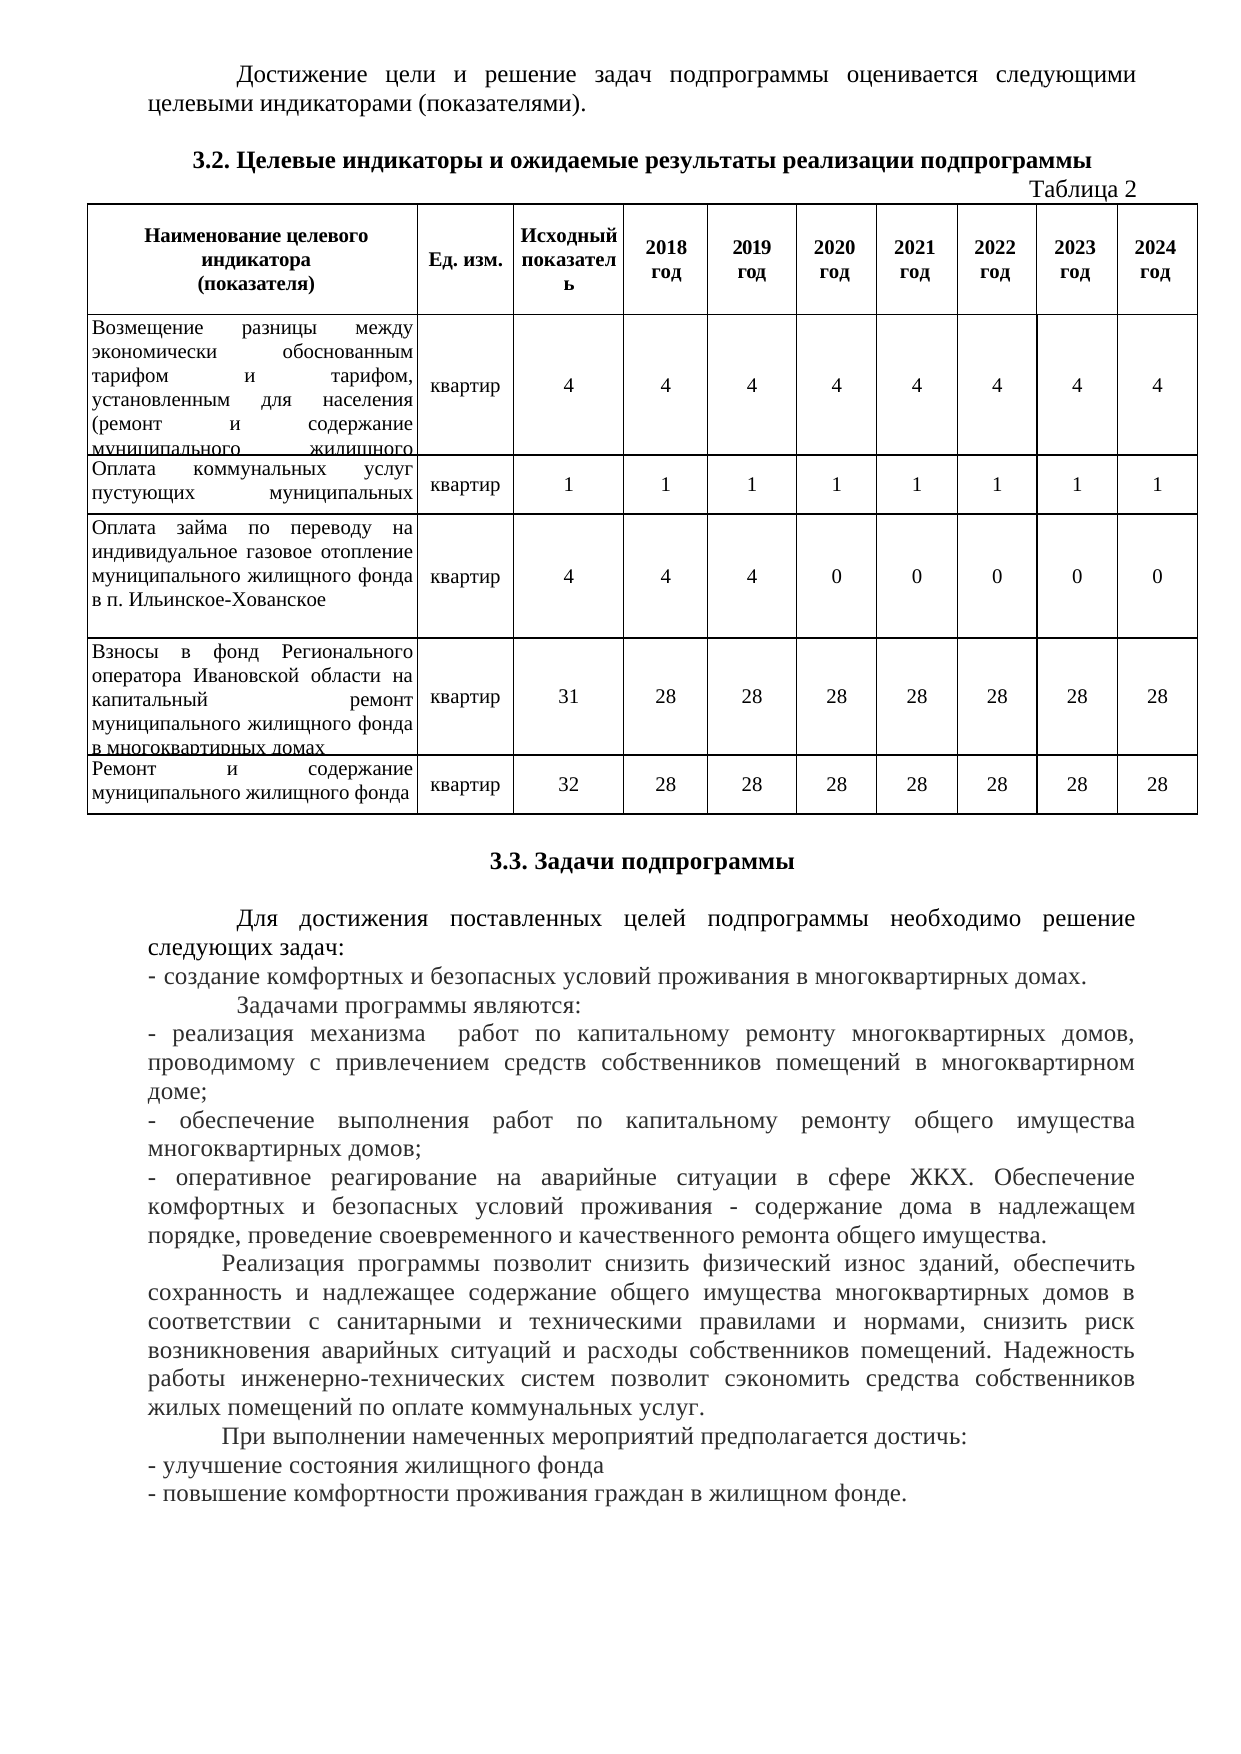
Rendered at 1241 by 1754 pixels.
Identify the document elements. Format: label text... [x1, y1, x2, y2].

table_cell 28 [624, 756, 707, 813]
table_cell 1 [624, 456, 707, 513]
table_cell 28 [958, 756, 1036, 813]
table_cell 0 [1118, 515, 1197, 637]
table_cell квартир [418, 456, 513, 513]
table_cell квартир [418, 315, 513, 454]
table_header 2018 год [624, 205, 707, 313]
table_cell 1 [514, 456, 623, 513]
table_header 2022 год [958, 205, 1036, 313]
text - повышение комфортности проживания граждан в жилищном фонде. [148, 1478, 1137, 1507]
table_cell 4 [514, 515, 623, 637]
list 3.2. Целевые индикаторы и ожидаемые результаты реализации подпрограммы [148, 145, 1137, 174]
table_cell 32 [514, 756, 623, 813]
table_cell 0 [877, 515, 957, 637]
table_cell 28 [877, 756, 957, 813]
table_cell 0 [1038, 515, 1117, 637]
text Реализация программы позволит снизить физический износ зданий, обеспечить сохранность и надлежащее содержание общего имущества многоквартирных домов в соответствии с санитарными и техническими правилами и нормами, снизить риск возникновения аварийных ситуаций и расходы собственников помещений. Надежность работы инженерно-технических систем позволит сэкономить средства собственников жилых помещений по оплате коммунальных услуг. [148, 1248, 1137, 1421]
table_cell 4 [514, 315, 623, 454]
table_cell Возмещение разницы между экономически обоснованным тарифом и тарифом, установленным для населения (ремонт и содержание муниципального жилищного фонда) [88, 315, 417, 454]
table_cell 1 [958, 456, 1036, 513]
table_cell 28 [797, 639, 876, 754]
table_cell 4 [624, 515, 707, 637]
table_header Исходный показатель [514, 205, 623, 313]
table_cell Ремонт и содержание муниципального жилищного фонда [88, 756, 417, 813]
table_cell 28 [797, 756, 876, 813]
text Достижение цели и решение задач подпрограммы оценивается следующими целевыми индикаторами (показателями). [148, 59, 1137, 117]
text Для достижения поставленных целей подпрограммы необходимо решение следующих задач: [148, 903, 1137, 961]
table_cell квартир [418, 515, 513, 637]
table_header 2020 год [797, 205, 876, 313]
table_cell 1 [797, 456, 876, 513]
table_cell 1 [708, 456, 796, 513]
text При выполнении намеченных мероприятий предполагается достичь: [148, 1421, 1137, 1450]
table_header 2024 год [1118, 205, 1197, 313]
table_cell 28 [958, 639, 1036, 754]
text Задачами программы являются: [148, 990, 1137, 1018]
table_cell Оплата коммунальных услуг пустующих муниципальных квартир [88, 456, 417, 513]
table_cell 28 [708, 639, 796, 754]
table_cell 4 [958, 315, 1036, 454]
table_header 2021 год [877, 205, 957, 313]
text - обеспечение выполнения работ по капитальному ремонту общего имущества многоквартирных домов; [148, 1105, 1137, 1162]
table_header Наименование целевого индикатора (показателя) [88, 205, 417, 313]
table_cell 4 [708, 315, 796, 454]
table_header Ед. изм. [418, 205, 513, 313]
text - реализация механизма работ по капитальному ремонту многоквартирных домов, проводимому с привлечением средств собственников помещений в многоквартирном доме; [148, 1018, 1137, 1105]
table_cell 4 [1038, 315, 1117, 454]
table_cell квартир [418, 756, 513, 813]
table_cell 28 [877, 639, 957, 754]
table_cell Взносы в фонд Регионального оператора Ивановской области на капитальный ремонт муниципального жилищного фонда в многоквартирных домах [88, 639, 417, 754]
table_cell 1 [877, 456, 957, 513]
table_cell 4 [797, 315, 876, 454]
table_cell 4 [624, 315, 707, 454]
text - создание комфортных и безопасных условий проживания в многоквартирных домах. [148, 961, 1137, 990]
table_cell 0 [797, 515, 876, 637]
table_cell квартир [418, 639, 513, 754]
table_cell 28 [624, 639, 707, 754]
text 3.3. Задачи подпрограммы [148, 846, 1137, 875]
table_header 2023 год [1037, 205, 1117, 313]
table_cell 4 [877, 315, 957, 454]
table_cell 4 [708, 515, 796, 637]
text - оперативное реагирование на аварийные ситуации в сфере ЖКХ. Обеспечение комфортных и безопасных условий проживания - содержание дома в надлежащем порядке, проведение своевременного и качественного ремонта общего имущества. [148, 1162, 1137, 1248]
text - улучшение состояния жилищного фонда [148, 1450, 1137, 1478]
table_cell 0 [958, 515, 1036, 637]
table_cell 4 [1118, 315, 1197, 454]
table_cell 1 [1038, 456, 1117, 513]
table_cell 31 [514, 639, 623, 754]
table_header 2019 год [708, 205, 796, 313]
table_cell 1 [1118, 456, 1197, 513]
table_cell Оплата займа по переводу на индивидуальное газовое отопление муниципального жилищного фонда в п. Ильинское-Хованское [88, 515, 417, 637]
table_cell 28 [708, 756, 796, 813]
table_cell 28 [1038, 639, 1117, 754]
text Таблица 2 [342, 174, 1137, 203]
table_cell 28 [1038, 756, 1117, 813]
table_cell 28 [1118, 756, 1197, 813]
table_cell 28 [1118, 639, 1197, 754]
